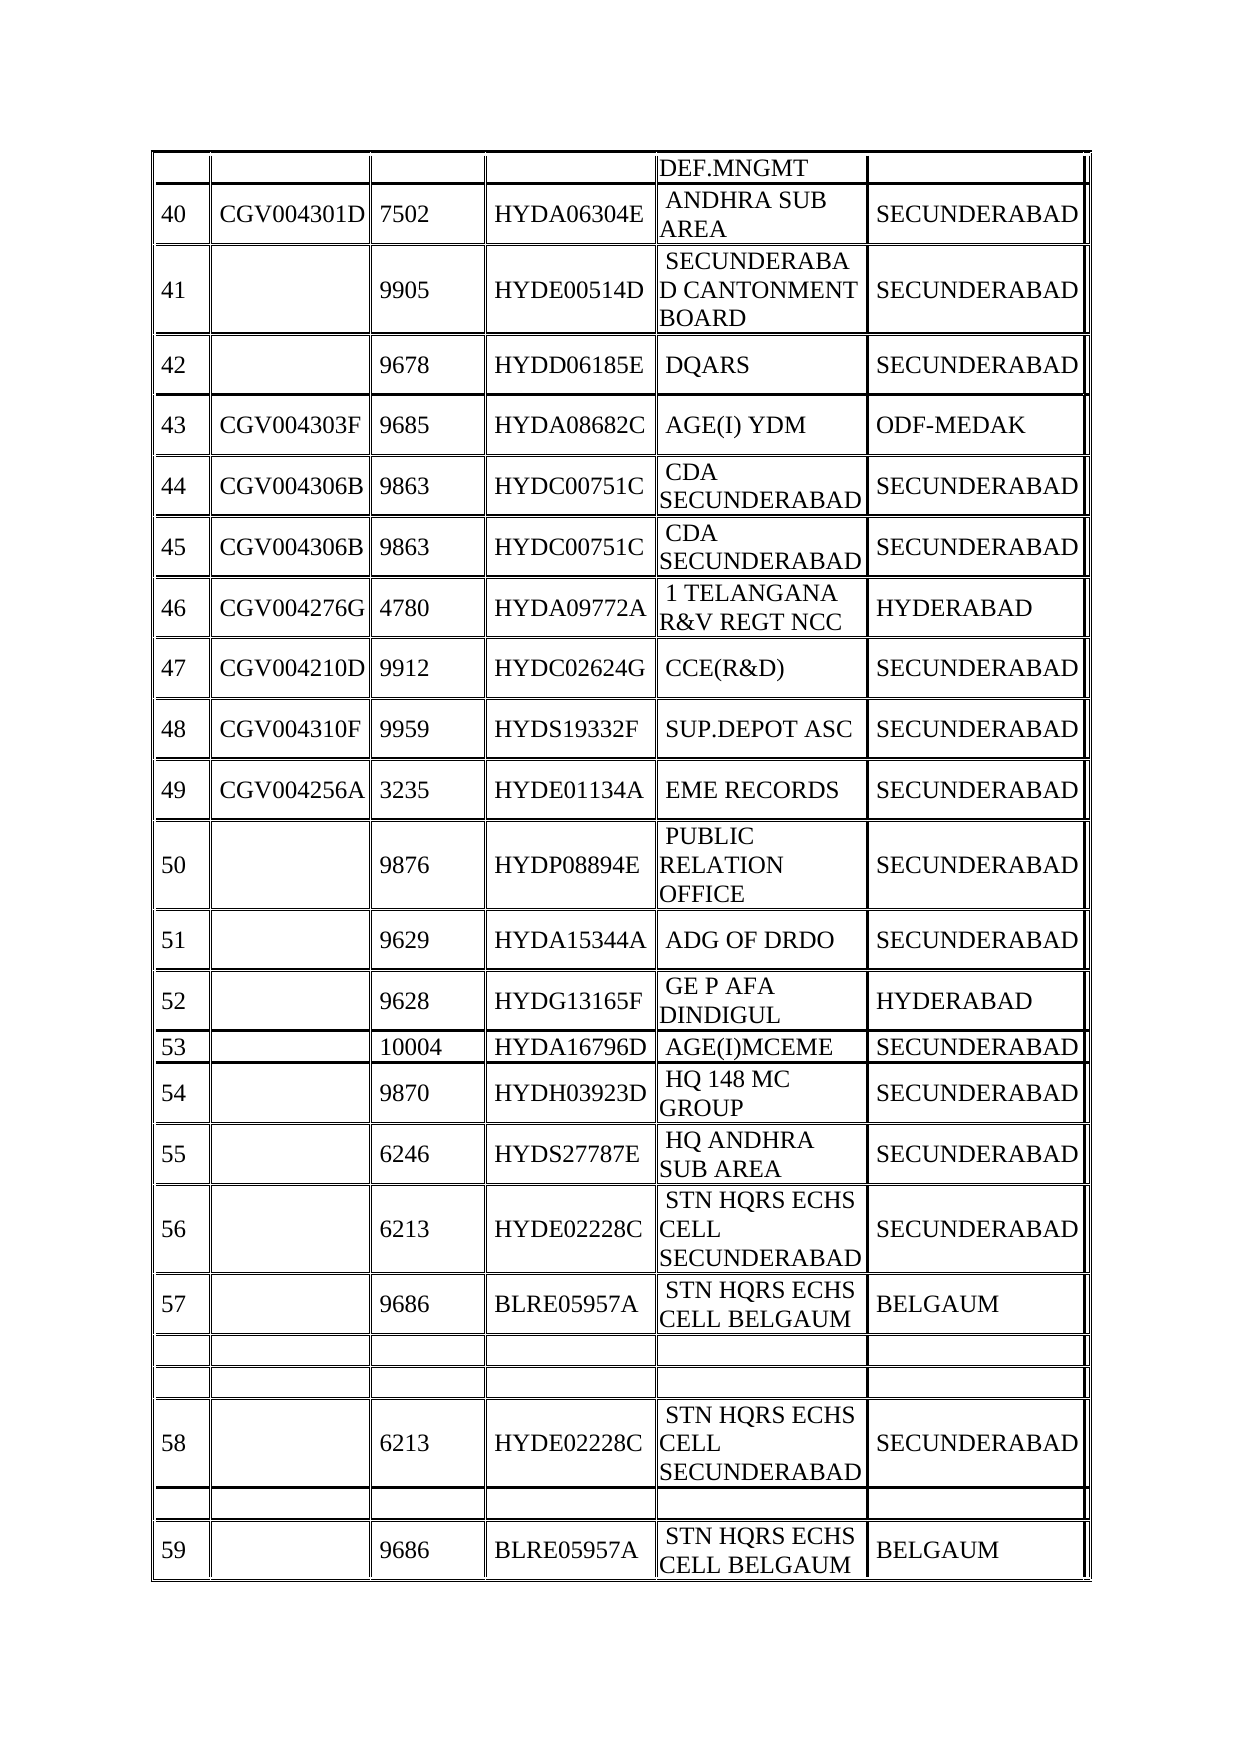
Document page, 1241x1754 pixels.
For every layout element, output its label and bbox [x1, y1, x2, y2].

table_cell [152, 152, 1090, 1581]
